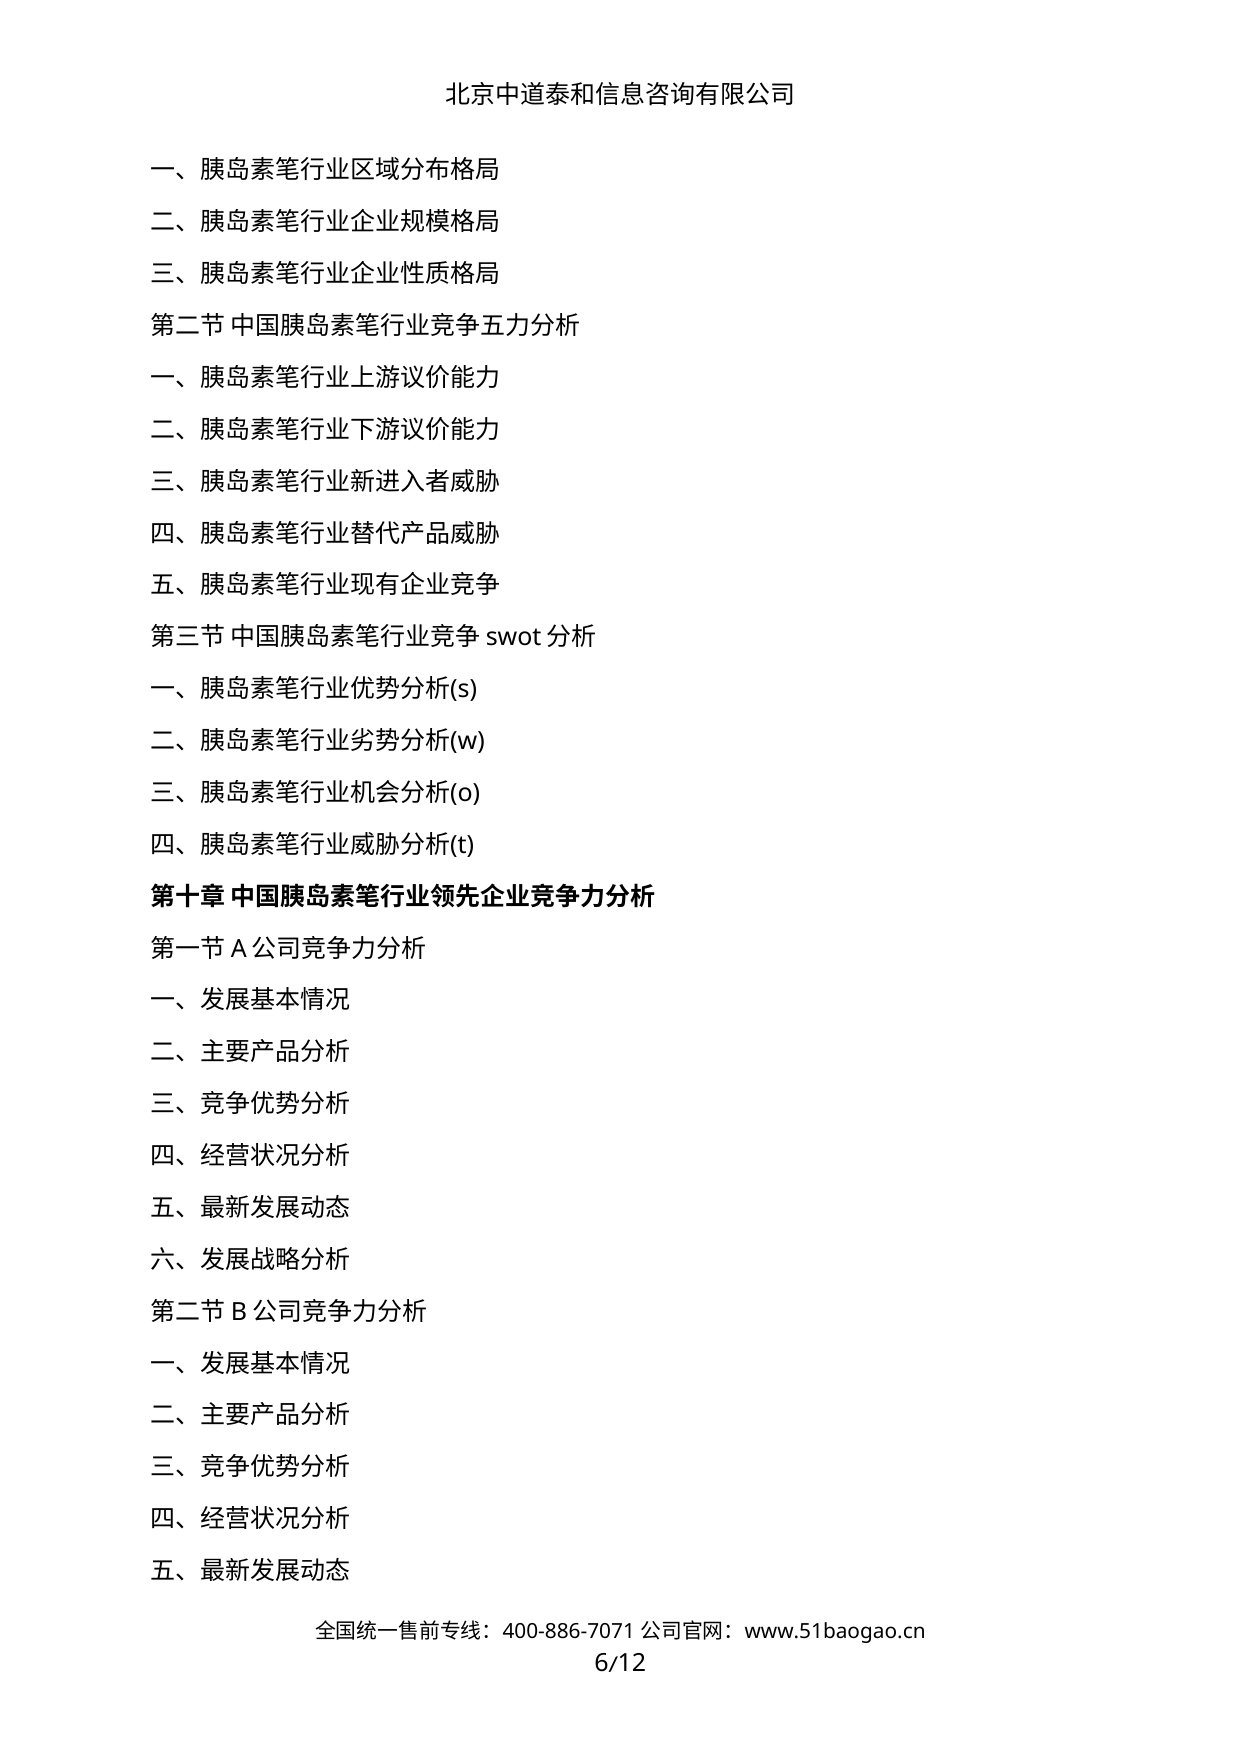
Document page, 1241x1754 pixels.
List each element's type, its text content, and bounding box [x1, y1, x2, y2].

text 一、胰岛素笔行业区域分布格局 [150, 150, 1090, 186]
text 三、胰岛素笔行业新进入者威胁 [150, 461, 1090, 497]
text 第二节 中国胰岛素笔行业竞争五力分析 [150, 306, 1090, 342]
text 二、主要产品分析 [150, 1032, 1090, 1068]
text 一、胰岛素笔行业优势分析(s) [150, 669, 1090, 705]
text 二、胰岛素笔行业下游议价能力 [150, 409, 1090, 446]
text 五、最新发展动态 [150, 1551, 1090, 1587]
text 第十章 中国胰岛素笔行业领先企业竞争力分析 [150, 876, 1090, 912]
text 三、竞争优势分析 [150, 1084, 1090, 1120]
text 一、胰岛素笔行业上游议价能力 [150, 357, 1090, 394]
text 三、胰岛素笔行业机会分析(o) [150, 772, 1090, 809]
text 第三节 中国胰岛素笔行业竞争swot分析 [150, 617, 1090, 653]
text 一、发展基本情况 [150, 980, 1090, 1016]
text 一、发展基本情况 [150, 1343, 1090, 1379]
text 六、发展战略分析 [150, 1239, 1090, 1276]
text 五、胰岛素笔行业现有企业竞争 [150, 565, 1090, 601]
text 四、胰岛素笔行业替代产品威胁 [150, 513, 1090, 549]
text 四、胰岛素笔行业威胁分析(t) [150, 824, 1090, 861]
text 二、胰岛素笔行业劣势分析(w) [150, 721, 1090, 757]
text 四、经营状况分析 [150, 1499, 1090, 1535]
text 第一节 A公司竞争力分析 [150, 928, 1090, 964]
text 第二节 B公司竞争力分析 [150, 1291, 1090, 1327]
text 五、最新发展动态 [150, 1187, 1090, 1224]
text 三、竞争优势分析 [150, 1447, 1090, 1483]
text 二、主要产品分析 [150, 1395, 1090, 1431]
text 三、胰岛素笔行业企业性质格局 [150, 254, 1090, 290]
text 二、胰岛素笔行业企业规模格局 [150, 202, 1090, 238]
text 四、经营状况分析 [150, 1136, 1090, 1172]
